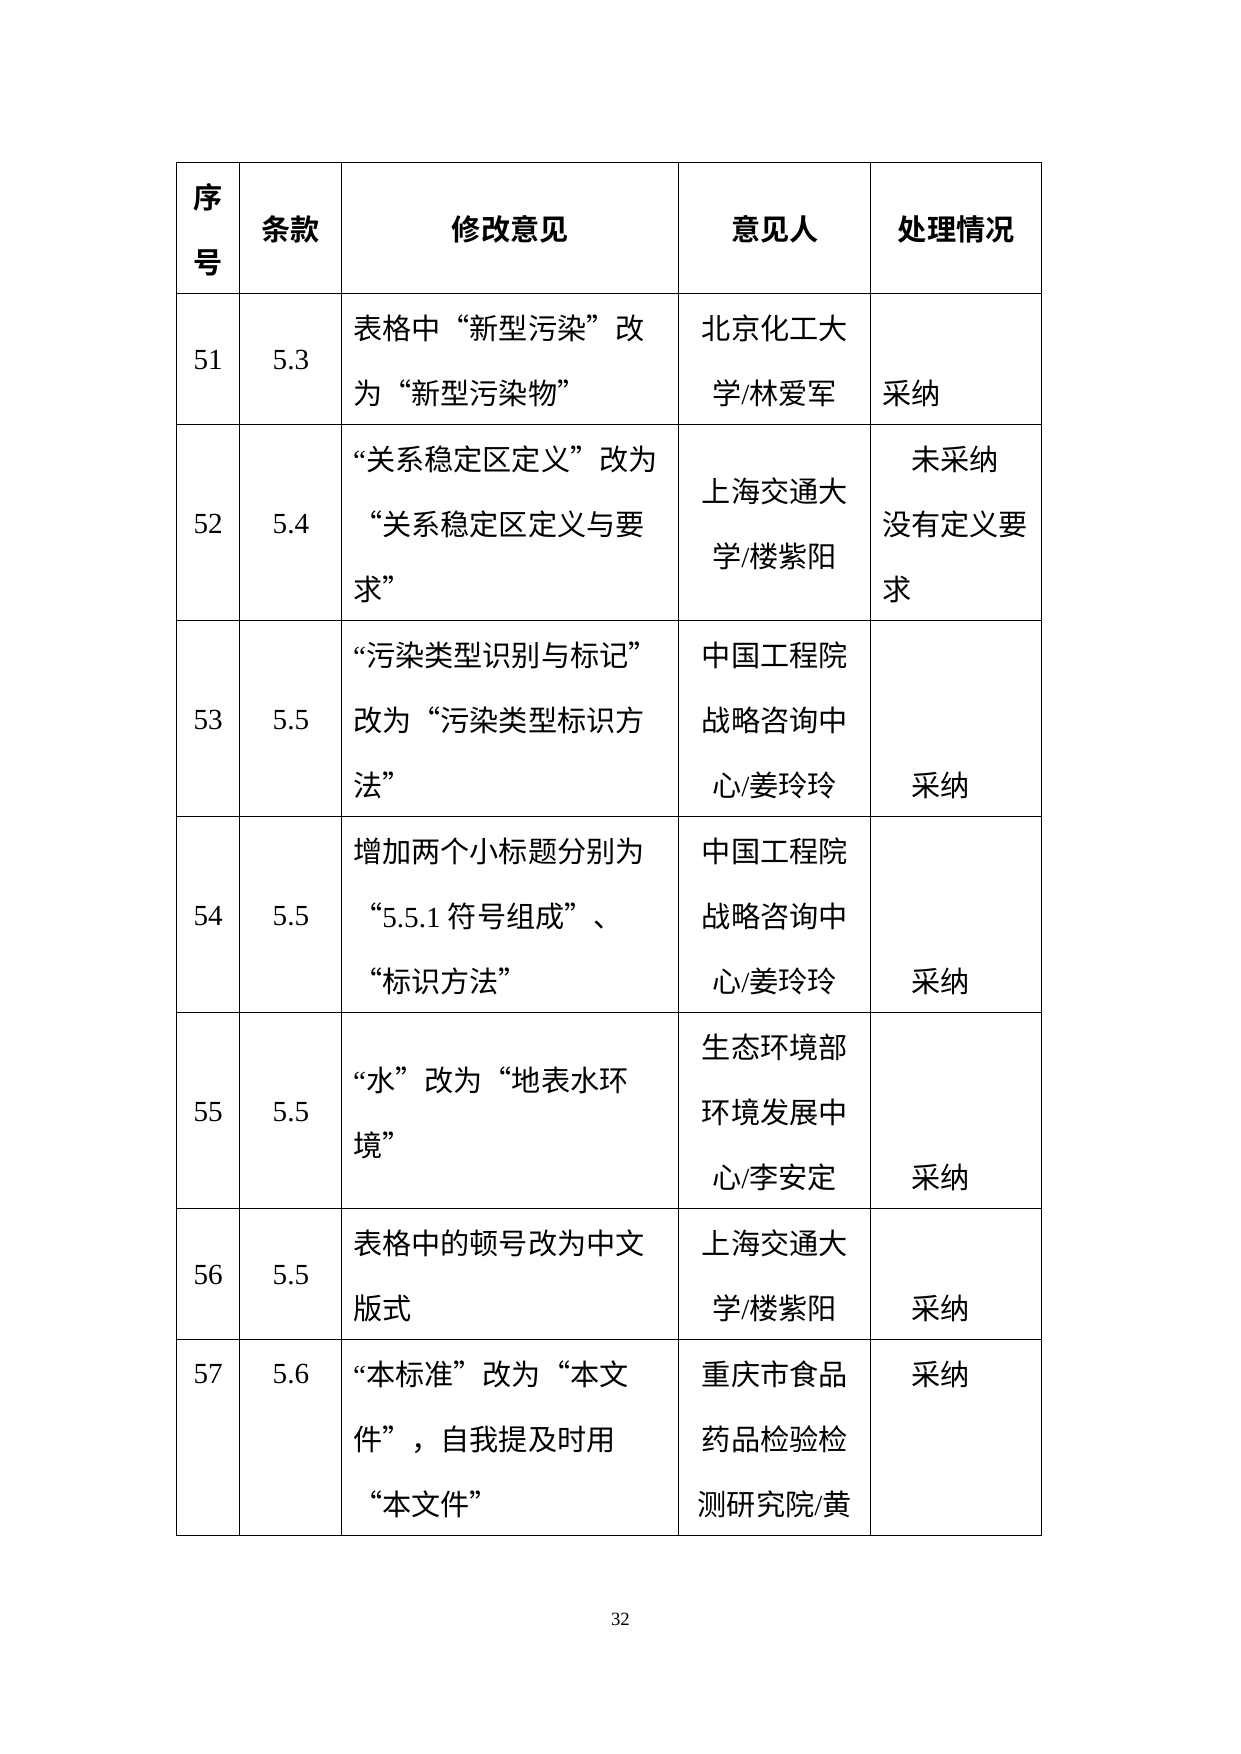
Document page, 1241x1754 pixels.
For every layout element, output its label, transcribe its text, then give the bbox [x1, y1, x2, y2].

table_cell 表格中“新型污染”改为“新型污染物” [342, 294, 678, 424]
table_cell 重庆市食品药品检验检测研究院/黄思瑜 [679, 1340, 870, 1535]
table_cell 中国工程院战略咨询中心/姜玲玲 [679, 817, 870, 1012]
table_cell 53 [177, 621, 239, 816]
table_cell 5.5 [240, 1209, 341, 1339]
table_cell 5.5 [240, 817, 341, 1012]
table_cell 5.4 [240, 425, 341, 620]
table_cell “污染类型识别与标记”改为“污染类型标识方法” [342, 621, 678, 816]
table_cell 中国工程院战略咨询中心/姜玲玲 [679, 621, 870, 816]
table_header 修改意见 [342, 163, 678, 293]
table_cell 5.5 [240, 1013, 341, 1208]
table_header 处理情况 [871, 163, 1041, 293]
table_cell 5.5 [240, 621, 341, 816]
table_header 意见人 [679, 163, 870, 293]
table_cell 51 [177, 294, 239, 424]
table_cell 56 [177, 1209, 239, 1339]
table_cell 采纳 [871, 294, 1041, 424]
table_cell 增加两个小标题分别为“5.5.1 符号组成”、“标识方法” [342, 817, 678, 1012]
table_cell 表格中的顿号改为中文版式 [342, 1209, 678, 1339]
table_cell “关系稳定区定义”改为“关系稳定区定义与要求” [342, 425, 678, 620]
table_cell 5.6 [240, 1340, 341, 1535]
table_cell 生态环境部环境发展中心/李安定 [679, 1013, 870, 1208]
table_cell 52 [177, 425, 239, 620]
table_cell 未采纳 没有定义要求 [871, 425, 1041, 620]
table_cell “水”改为“地表水环境” [342, 1013, 678, 1208]
table_cell 采纳 [871, 1209, 1041, 1339]
table_cell 采纳 [871, 1013, 1041, 1208]
table_cell 上海交通大学/楼紫阳 [679, 425, 870, 620]
table_header 条款 [240, 163, 341, 293]
table_header 序号 [177, 163, 239, 293]
table_cell 北京化工大学/林爱军 [679, 294, 870, 424]
table_cell 上海交通大学/楼紫阳 [679, 1209, 870, 1339]
table_cell 采纳 [871, 1340, 1041, 1535]
table_cell 57 [177, 1340, 239, 1535]
table_cell 55 [177, 1013, 239, 1208]
table_cell 5.3 [240, 294, 341, 424]
table_cell 采纳 [871, 621, 1041, 816]
table_cell “本标准”改为“本文件”，自我提及时用“本文件” [342, 1340, 678, 1535]
table_cell 54 [177, 817, 239, 1012]
table_cell 采纳 [871, 817, 1041, 1012]
